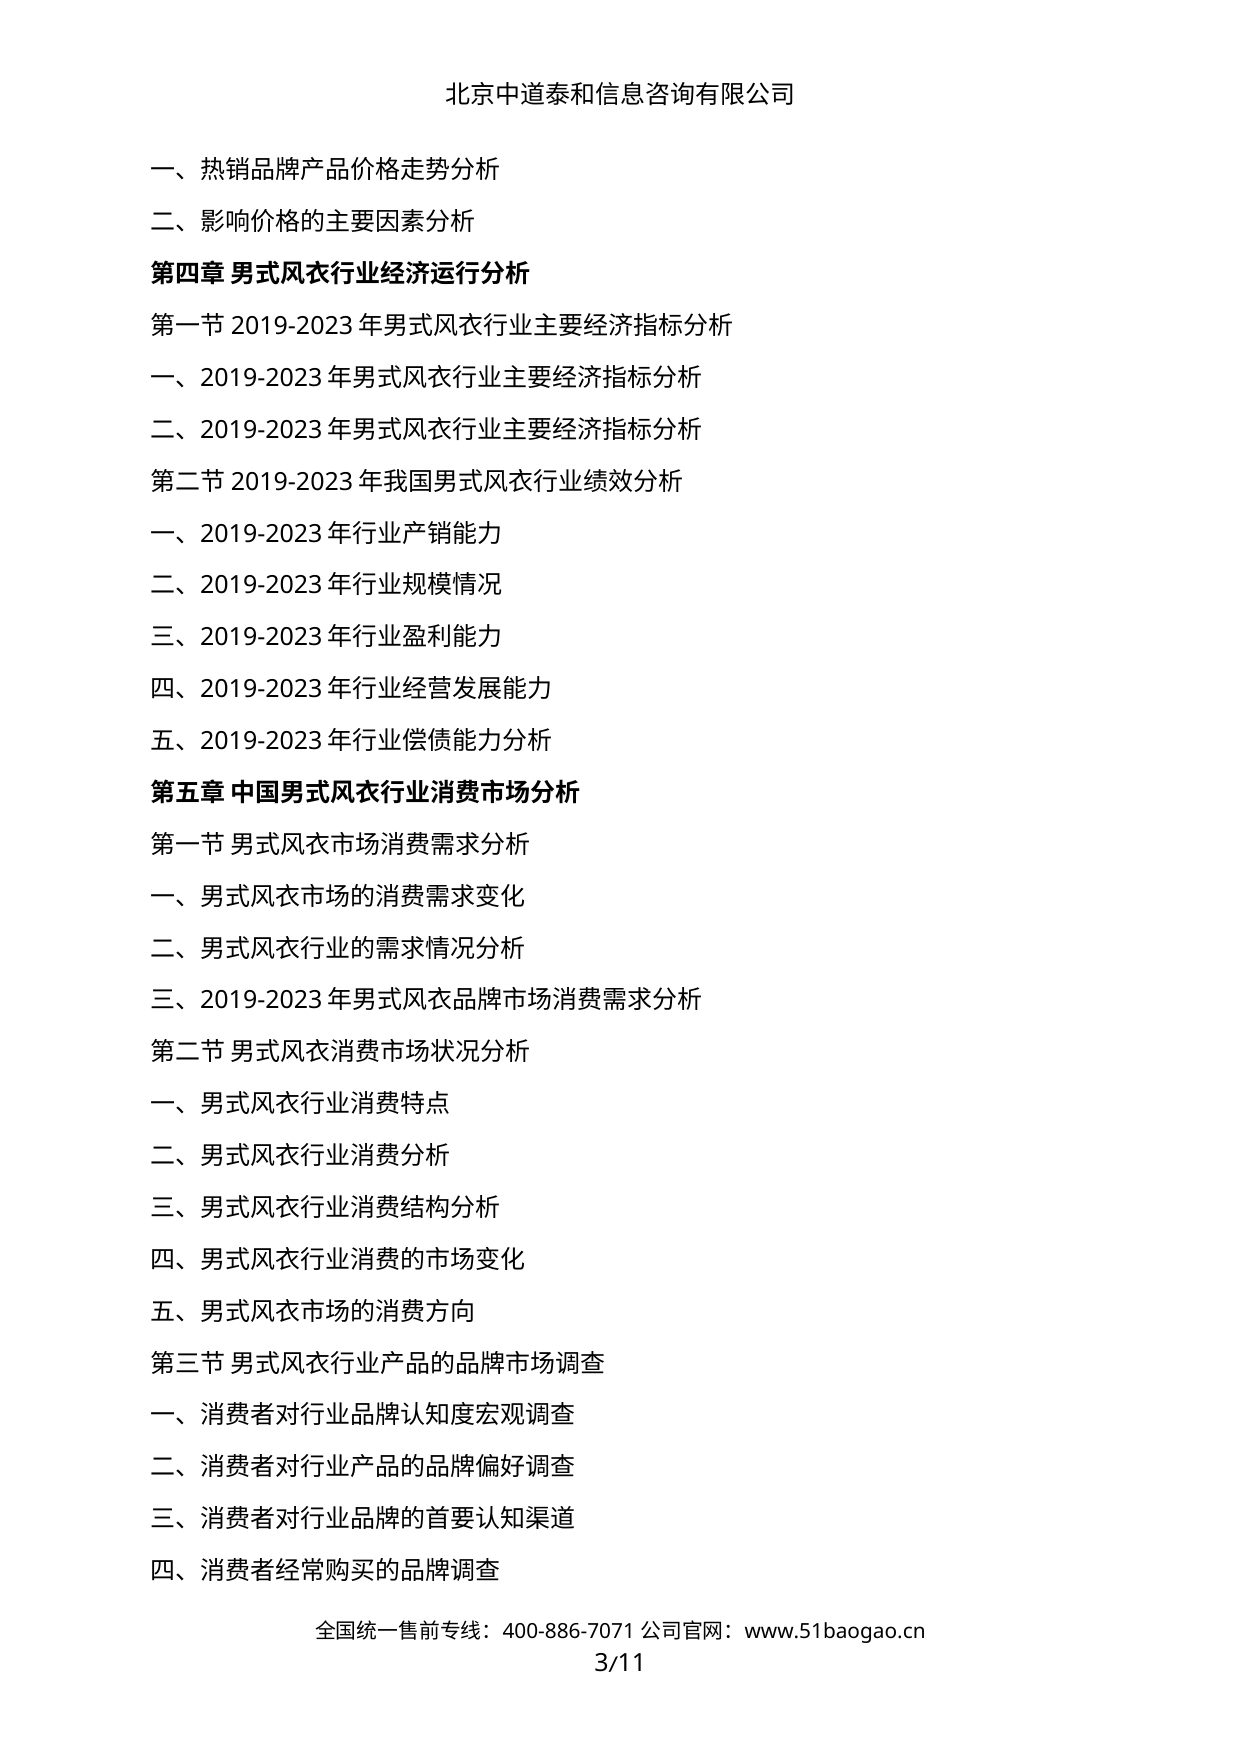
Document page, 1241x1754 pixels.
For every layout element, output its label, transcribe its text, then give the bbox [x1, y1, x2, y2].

text 第二节 2019-2023年我国男式风衣行业绩效分析 [150, 461, 1090, 497]
text 三、男式风衣行业消费结构分析 [150, 1187, 1090, 1224]
text 二、影响价格的主要因素分析 [150, 202, 1090, 238]
text 一、2019-2023年行业产销能力 [150, 513, 1090, 549]
text 一、热销品牌产品价格走势分析 [150, 150, 1090, 186]
text 一、2019-2023年男式风衣行业主要经济指标分析 [150, 357, 1090, 394]
text 一、消费者对行业品牌认知度宏观调查 [150, 1395, 1090, 1431]
text 二、男式风衣行业的需求情况分析 [150, 928, 1090, 964]
text 二、2019-2023年行业规模情况 [150, 565, 1090, 601]
text 三、消费者对行业品牌的首要认知渠道 [150, 1499, 1090, 1535]
text 第三节 男式风衣行业产品的品牌市场调查 [150, 1343, 1090, 1379]
text 四、男式风衣行业消费的市场变化 [150, 1239, 1090, 1276]
text 四、消费者经常购买的品牌调查 [150, 1551, 1090, 1587]
text 四、2019-2023年行业经营发展能力 [150, 669, 1090, 705]
text 第一节 男式风衣市场消费需求分析 [150, 824, 1090, 861]
text 三、2019-2023年男式风衣品牌市场消费需求分析 [150, 980, 1090, 1016]
text 五、男式风衣市场的消费方向 [150, 1291, 1090, 1327]
text 二、消费者对行业产品的品牌偏好调查 [150, 1447, 1090, 1483]
text 五、2019-2023年行业偿债能力分析 [150, 721, 1090, 757]
text 一、男式风衣行业消费特点 [150, 1084, 1090, 1120]
text 第五章 中国男式风衣行业消费市场分析 [150, 772, 1090, 809]
text 二、男式风衣行业消费分析 [150, 1136, 1090, 1172]
text 第一节 2019-2023年男式风衣行业主要经济指标分析 [150, 306, 1090, 342]
text 三、2019-2023年行业盈利能力 [150, 617, 1090, 653]
text 第二节 男式风衣消费市场状况分析 [150, 1032, 1090, 1068]
text 一、男式风衣市场的消费需求变化 [150, 876, 1090, 912]
text 二、2019-2023年男式风衣行业主要经济指标分析 [150, 409, 1090, 446]
text 第四章 男式风衣行业经济运行分析 [150, 254, 1090, 290]
